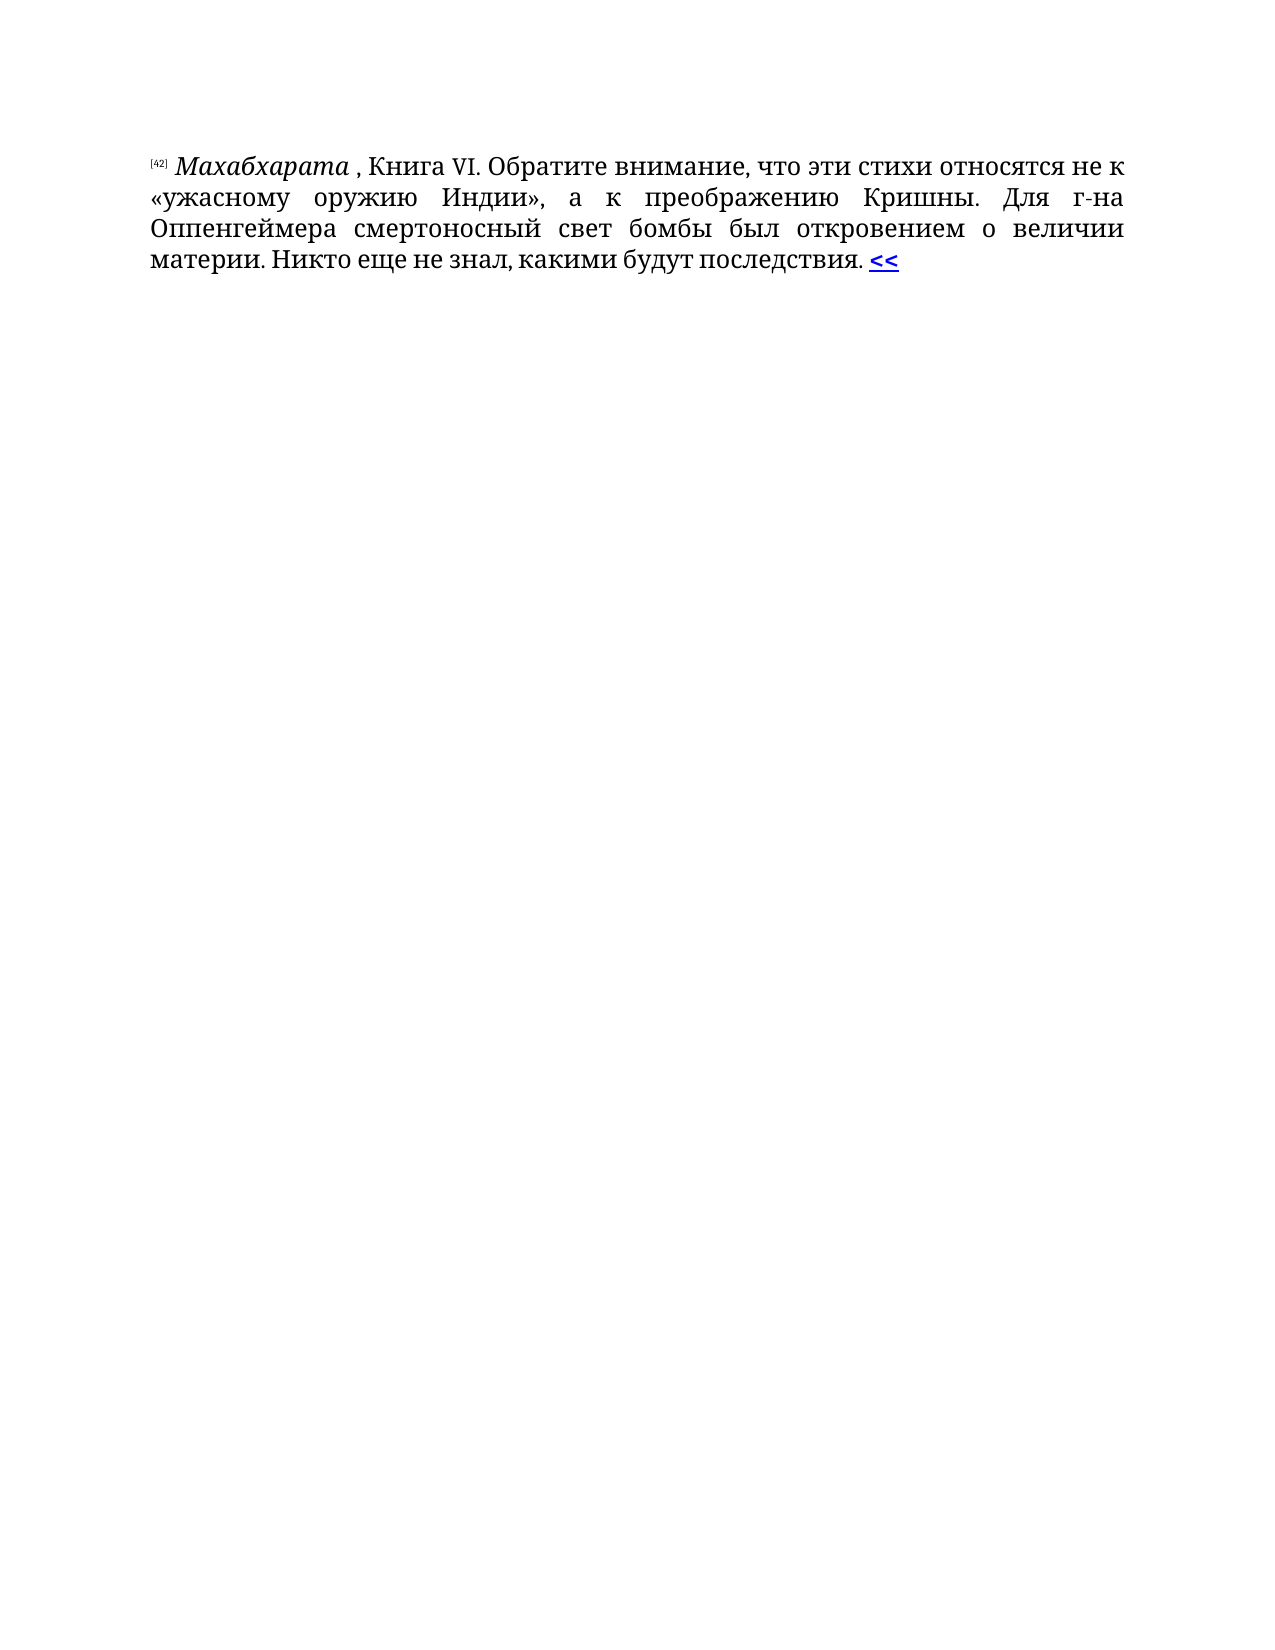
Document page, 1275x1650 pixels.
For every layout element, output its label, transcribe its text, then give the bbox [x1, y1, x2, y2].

text [42] Махабхарата , Книга VI. Обратите внимание, что эти стихи относятся не к «ужасному оружию Индии», а к преображению Кришны. Для г-на Оппенгеймера смертоносный свет бомбы был откровением о величии материи. Никто еще не знал, какими будут последствия. << [150, 150, 1125, 275]
